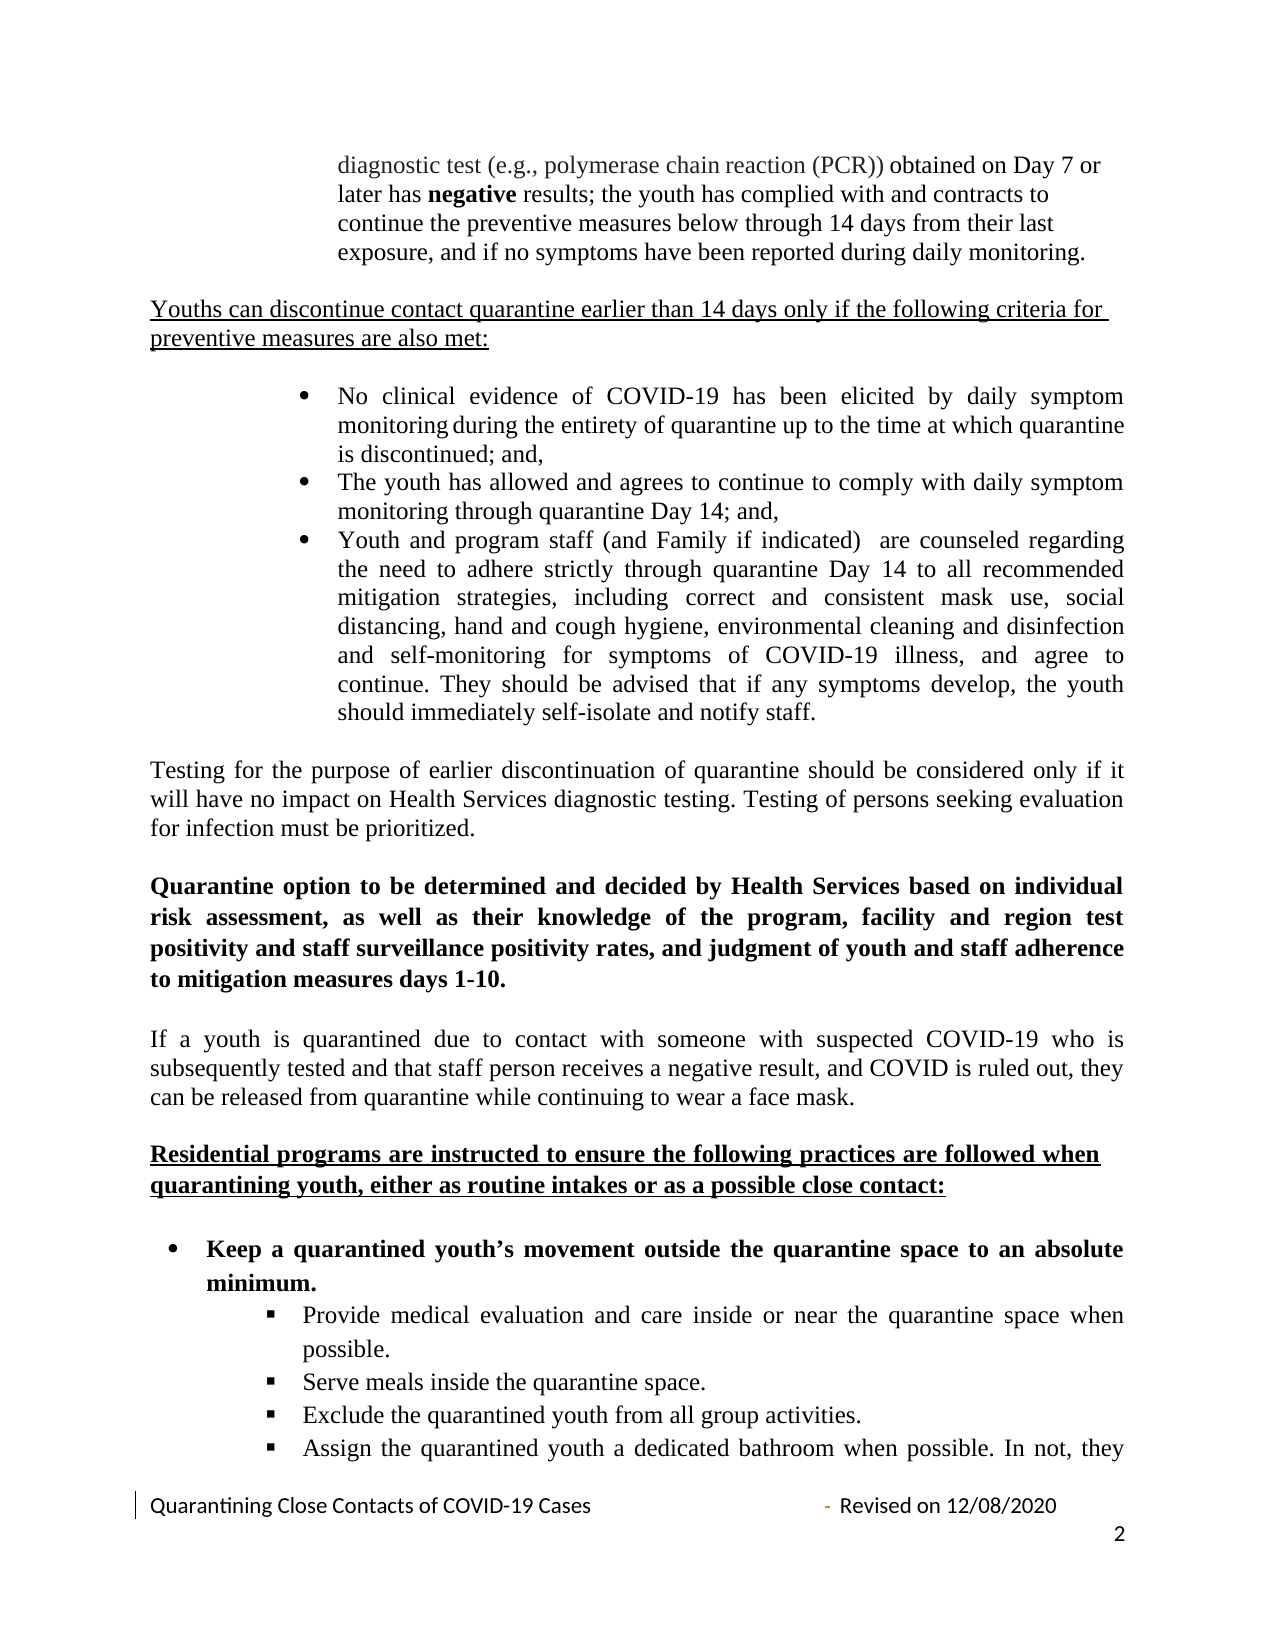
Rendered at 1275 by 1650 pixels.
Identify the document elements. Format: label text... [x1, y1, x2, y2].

list No clinical evidence of COVID-19 has been elicited by daily symptom monitoring during the entirety of quarantine up to the time at which quarantine is discontinued; and, [300, 381, 1125, 467]
text If a youth is quarantined due to contact with someone with suspected COVID-19 who is subsequently tested and that staff person receives a negative result, and COVID is ruled out, they can be released from quarantine while continuing to wear a face mask. [150, 1024, 1125, 1110]
text Quarantine option to be determined and decided by Health Services based on individual risk assessment, as well as their knowledge of the program, facility and region test positivity and staff surveillance positivity rates, and judgment of youth and staff adherence to mitigation measures days 1-10. [150, 871, 1125, 993]
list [265, 1433, 1125, 1461]
text Residential programs are instructed to ensure the following practices are followed when quarantining youth, either as routine intakes or as a possible close contact: [150, 1139, 1101, 1164]
text Testing for the purpose of earlier discontinuation of quarantine should be considered only if it will have no impact on Health Services diagnostic testing. Testing of persons seeking evaluation for infection must be prioritized. [150, 755, 1125, 842]
text Youths can discontinue contact quarantine earlier than 14 days only if the following criteria for preventive measures are also met: [150, 294, 1125, 352]
list The youth has allowed and agrees to continue to comply with daily symptom monitoring through quarantine Day 14; and, [300, 467, 1125, 525]
list Exclude the quarantined youth from all group activities. [265, 1400, 1125, 1428]
list Provide medical evaluation and care inside or near the quarantine space when possible. [265, 1301, 1125, 1362]
list Keep a quarantined youth’s movement outside the quarantine space to an absolute minimum. [169, 1234, 1125, 1296]
text Residential programs are instructed to ensure the following practices are followed when quarantining youth, either as routine intakes or as a possible close contact: [150, 1166, 1101, 1199]
list Serve meals inside the quarantine space. [265, 1367, 1125, 1395]
list Youth and program staff (and Family if indicated) are counseled regarding the need to adhere strictly through quarantine Day 14 to all recommended mitigation strategies, including correct and consistent mask use, social distancing, hand and cough hygiene, environmental cleaning and disinfection and self-monitoring for symptoms of COVID-19 illness, and agree to continue. They should be advised that if any symptoms develop, the youth should immediately self-isolate and notify staff. [300, 525, 1125, 726]
